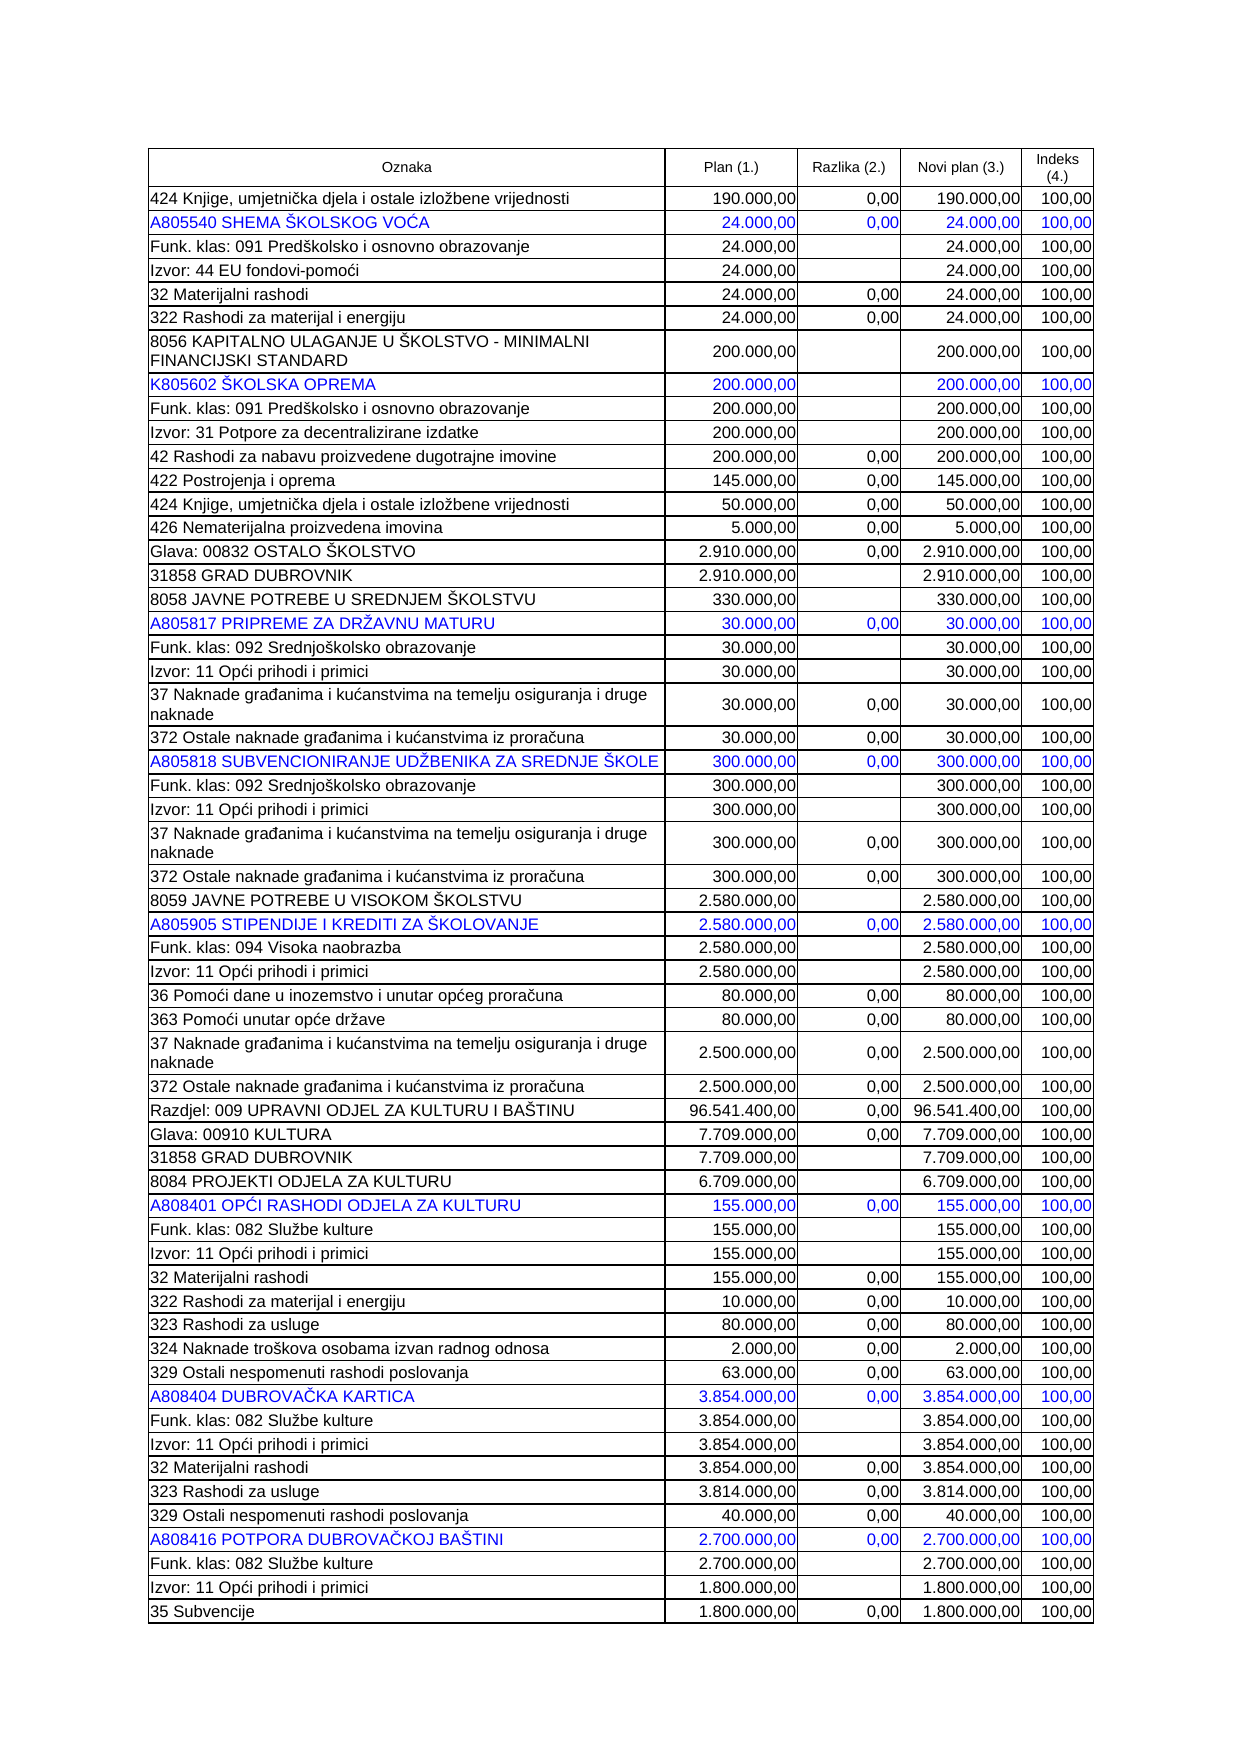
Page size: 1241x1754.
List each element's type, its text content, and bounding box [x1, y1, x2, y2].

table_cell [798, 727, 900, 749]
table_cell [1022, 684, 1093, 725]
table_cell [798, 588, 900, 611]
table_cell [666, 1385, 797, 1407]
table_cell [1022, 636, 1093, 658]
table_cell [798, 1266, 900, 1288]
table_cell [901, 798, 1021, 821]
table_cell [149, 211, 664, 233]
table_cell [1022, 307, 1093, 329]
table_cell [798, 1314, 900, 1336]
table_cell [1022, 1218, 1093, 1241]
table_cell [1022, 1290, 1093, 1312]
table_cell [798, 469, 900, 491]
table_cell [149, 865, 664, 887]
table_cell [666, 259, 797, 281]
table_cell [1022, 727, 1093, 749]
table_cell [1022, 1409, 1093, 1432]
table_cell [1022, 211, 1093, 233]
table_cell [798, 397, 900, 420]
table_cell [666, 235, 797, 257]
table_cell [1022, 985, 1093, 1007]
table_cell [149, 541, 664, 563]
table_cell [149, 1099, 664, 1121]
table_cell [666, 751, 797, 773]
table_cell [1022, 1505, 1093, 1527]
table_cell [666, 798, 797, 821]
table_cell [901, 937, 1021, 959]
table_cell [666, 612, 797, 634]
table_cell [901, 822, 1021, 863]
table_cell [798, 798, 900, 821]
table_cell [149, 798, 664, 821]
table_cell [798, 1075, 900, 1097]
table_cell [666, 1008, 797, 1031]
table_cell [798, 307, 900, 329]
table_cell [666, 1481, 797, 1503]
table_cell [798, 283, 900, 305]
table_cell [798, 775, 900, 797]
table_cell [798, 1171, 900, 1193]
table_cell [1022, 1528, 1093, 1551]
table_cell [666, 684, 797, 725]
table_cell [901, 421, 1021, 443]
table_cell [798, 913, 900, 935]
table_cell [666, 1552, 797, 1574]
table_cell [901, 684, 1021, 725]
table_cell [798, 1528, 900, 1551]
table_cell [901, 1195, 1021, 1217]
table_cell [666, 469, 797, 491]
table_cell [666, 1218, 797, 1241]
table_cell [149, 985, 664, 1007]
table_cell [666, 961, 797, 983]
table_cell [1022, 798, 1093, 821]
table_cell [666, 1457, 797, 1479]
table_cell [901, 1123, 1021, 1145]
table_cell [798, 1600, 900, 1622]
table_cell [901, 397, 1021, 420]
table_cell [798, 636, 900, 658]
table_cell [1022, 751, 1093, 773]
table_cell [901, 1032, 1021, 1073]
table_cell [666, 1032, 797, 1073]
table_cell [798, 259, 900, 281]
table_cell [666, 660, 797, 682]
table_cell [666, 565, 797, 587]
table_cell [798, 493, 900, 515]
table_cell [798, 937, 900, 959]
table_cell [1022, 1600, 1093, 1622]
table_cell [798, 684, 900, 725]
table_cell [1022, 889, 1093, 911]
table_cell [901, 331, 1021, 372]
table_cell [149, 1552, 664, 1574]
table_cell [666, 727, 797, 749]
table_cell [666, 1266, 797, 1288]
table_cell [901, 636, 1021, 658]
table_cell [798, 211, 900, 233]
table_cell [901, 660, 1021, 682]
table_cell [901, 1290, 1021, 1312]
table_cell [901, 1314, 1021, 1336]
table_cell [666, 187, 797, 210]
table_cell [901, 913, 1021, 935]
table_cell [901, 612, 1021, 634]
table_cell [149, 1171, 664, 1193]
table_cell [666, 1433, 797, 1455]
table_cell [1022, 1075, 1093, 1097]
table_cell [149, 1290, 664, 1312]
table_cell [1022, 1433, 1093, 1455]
table_header Indeks (4.) [1022, 149, 1093, 186]
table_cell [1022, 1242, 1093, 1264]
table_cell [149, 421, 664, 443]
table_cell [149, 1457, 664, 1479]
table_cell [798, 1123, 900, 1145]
table_header Razlika (2.) [798, 149, 900, 186]
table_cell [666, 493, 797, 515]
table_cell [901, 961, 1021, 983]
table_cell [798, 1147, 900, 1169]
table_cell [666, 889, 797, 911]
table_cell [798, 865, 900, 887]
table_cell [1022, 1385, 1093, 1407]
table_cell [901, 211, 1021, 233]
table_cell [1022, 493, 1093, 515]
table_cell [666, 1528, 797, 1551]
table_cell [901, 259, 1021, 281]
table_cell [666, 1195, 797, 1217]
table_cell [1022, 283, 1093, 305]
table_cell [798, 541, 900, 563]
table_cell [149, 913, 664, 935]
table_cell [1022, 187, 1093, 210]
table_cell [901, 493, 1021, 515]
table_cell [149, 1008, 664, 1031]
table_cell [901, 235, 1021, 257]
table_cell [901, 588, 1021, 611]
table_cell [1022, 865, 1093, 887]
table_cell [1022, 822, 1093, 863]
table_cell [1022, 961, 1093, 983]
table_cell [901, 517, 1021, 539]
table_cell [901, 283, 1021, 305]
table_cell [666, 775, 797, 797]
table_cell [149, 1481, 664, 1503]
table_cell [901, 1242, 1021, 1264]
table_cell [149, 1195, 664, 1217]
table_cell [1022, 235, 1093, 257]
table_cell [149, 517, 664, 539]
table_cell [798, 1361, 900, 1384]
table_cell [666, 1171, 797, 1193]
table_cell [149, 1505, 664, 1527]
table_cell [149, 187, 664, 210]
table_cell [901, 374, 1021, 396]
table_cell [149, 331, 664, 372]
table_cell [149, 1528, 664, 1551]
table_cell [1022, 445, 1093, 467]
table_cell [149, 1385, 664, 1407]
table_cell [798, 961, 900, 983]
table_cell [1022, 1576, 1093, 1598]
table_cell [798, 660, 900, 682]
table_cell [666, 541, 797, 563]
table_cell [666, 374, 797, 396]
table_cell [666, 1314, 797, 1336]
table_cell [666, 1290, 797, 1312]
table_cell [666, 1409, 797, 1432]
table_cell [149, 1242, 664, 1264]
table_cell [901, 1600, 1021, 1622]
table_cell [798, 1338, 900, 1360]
table_header Oznaka [149, 149, 664, 186]
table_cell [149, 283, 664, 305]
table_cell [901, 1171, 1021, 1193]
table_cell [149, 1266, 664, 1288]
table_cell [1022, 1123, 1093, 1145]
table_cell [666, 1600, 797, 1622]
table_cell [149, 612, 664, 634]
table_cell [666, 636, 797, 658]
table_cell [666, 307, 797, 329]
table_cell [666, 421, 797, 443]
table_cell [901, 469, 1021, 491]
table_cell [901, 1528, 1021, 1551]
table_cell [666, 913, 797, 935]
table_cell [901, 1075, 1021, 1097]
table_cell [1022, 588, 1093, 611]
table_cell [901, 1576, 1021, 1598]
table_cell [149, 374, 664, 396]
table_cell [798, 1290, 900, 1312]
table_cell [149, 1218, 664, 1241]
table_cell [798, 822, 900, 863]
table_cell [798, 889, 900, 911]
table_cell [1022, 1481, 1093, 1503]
table_header Novi plan (3.) [901, 149, 1021, 186]
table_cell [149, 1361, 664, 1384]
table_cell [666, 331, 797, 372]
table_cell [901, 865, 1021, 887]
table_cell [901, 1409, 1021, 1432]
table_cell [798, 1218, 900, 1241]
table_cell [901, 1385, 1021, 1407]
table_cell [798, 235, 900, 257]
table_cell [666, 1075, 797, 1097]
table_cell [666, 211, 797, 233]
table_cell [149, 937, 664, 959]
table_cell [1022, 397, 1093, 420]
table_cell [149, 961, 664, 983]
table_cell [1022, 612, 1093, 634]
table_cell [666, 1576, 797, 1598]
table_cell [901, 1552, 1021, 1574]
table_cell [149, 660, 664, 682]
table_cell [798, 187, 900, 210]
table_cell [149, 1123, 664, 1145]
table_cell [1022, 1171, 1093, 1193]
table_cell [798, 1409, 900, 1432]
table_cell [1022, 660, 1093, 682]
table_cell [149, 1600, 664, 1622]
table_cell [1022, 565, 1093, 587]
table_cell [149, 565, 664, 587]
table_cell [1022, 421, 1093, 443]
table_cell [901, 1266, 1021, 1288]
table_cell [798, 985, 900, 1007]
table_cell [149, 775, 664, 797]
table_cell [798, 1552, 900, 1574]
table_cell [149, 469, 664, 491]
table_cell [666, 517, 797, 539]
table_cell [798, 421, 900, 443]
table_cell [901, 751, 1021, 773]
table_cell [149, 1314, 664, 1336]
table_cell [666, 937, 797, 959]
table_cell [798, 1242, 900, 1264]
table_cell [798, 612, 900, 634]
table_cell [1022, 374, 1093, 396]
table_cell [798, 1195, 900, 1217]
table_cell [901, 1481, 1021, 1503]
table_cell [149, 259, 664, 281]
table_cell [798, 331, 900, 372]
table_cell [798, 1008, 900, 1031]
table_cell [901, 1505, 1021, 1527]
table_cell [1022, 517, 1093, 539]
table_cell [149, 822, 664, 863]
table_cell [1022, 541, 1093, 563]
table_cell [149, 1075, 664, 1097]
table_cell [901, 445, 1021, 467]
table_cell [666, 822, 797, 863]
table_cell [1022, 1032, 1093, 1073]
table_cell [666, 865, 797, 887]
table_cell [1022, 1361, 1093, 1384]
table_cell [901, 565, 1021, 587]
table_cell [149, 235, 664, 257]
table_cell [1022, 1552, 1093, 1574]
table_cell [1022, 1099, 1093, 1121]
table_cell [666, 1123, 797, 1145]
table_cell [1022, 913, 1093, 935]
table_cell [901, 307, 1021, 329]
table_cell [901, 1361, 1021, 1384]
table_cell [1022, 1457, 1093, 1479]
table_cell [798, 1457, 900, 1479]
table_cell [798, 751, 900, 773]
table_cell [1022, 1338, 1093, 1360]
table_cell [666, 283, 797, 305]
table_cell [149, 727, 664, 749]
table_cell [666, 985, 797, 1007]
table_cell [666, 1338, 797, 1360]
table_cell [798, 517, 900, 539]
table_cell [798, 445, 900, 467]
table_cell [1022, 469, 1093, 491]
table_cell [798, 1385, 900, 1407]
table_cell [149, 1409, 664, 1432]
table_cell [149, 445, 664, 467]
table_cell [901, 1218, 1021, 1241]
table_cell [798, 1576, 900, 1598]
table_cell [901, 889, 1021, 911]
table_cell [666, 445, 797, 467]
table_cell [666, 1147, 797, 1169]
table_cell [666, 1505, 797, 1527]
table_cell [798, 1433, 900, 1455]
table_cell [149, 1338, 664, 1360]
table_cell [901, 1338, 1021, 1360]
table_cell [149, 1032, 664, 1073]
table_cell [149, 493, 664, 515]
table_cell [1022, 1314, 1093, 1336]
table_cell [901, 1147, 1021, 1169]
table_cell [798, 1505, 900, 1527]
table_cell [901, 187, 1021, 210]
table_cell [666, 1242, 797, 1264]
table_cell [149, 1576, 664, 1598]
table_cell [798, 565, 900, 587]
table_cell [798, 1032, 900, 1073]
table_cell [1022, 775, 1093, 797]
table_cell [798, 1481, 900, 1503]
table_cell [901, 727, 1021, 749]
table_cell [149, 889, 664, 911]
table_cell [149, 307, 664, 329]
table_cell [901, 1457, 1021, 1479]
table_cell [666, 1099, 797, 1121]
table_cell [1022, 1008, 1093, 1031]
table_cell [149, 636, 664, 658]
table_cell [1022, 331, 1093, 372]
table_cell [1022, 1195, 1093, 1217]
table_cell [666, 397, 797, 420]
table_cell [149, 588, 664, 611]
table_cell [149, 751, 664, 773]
table_header Plan (1.) [666, 149, 797, 186]
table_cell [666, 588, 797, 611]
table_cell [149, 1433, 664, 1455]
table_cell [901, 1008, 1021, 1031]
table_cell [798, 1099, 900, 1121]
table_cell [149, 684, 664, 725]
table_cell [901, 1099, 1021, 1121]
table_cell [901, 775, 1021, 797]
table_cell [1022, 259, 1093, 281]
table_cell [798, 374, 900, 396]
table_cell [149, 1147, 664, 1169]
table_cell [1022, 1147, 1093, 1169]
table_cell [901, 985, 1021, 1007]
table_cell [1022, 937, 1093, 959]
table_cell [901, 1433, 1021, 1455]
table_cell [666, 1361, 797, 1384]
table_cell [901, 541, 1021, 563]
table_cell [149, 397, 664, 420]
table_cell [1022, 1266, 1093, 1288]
